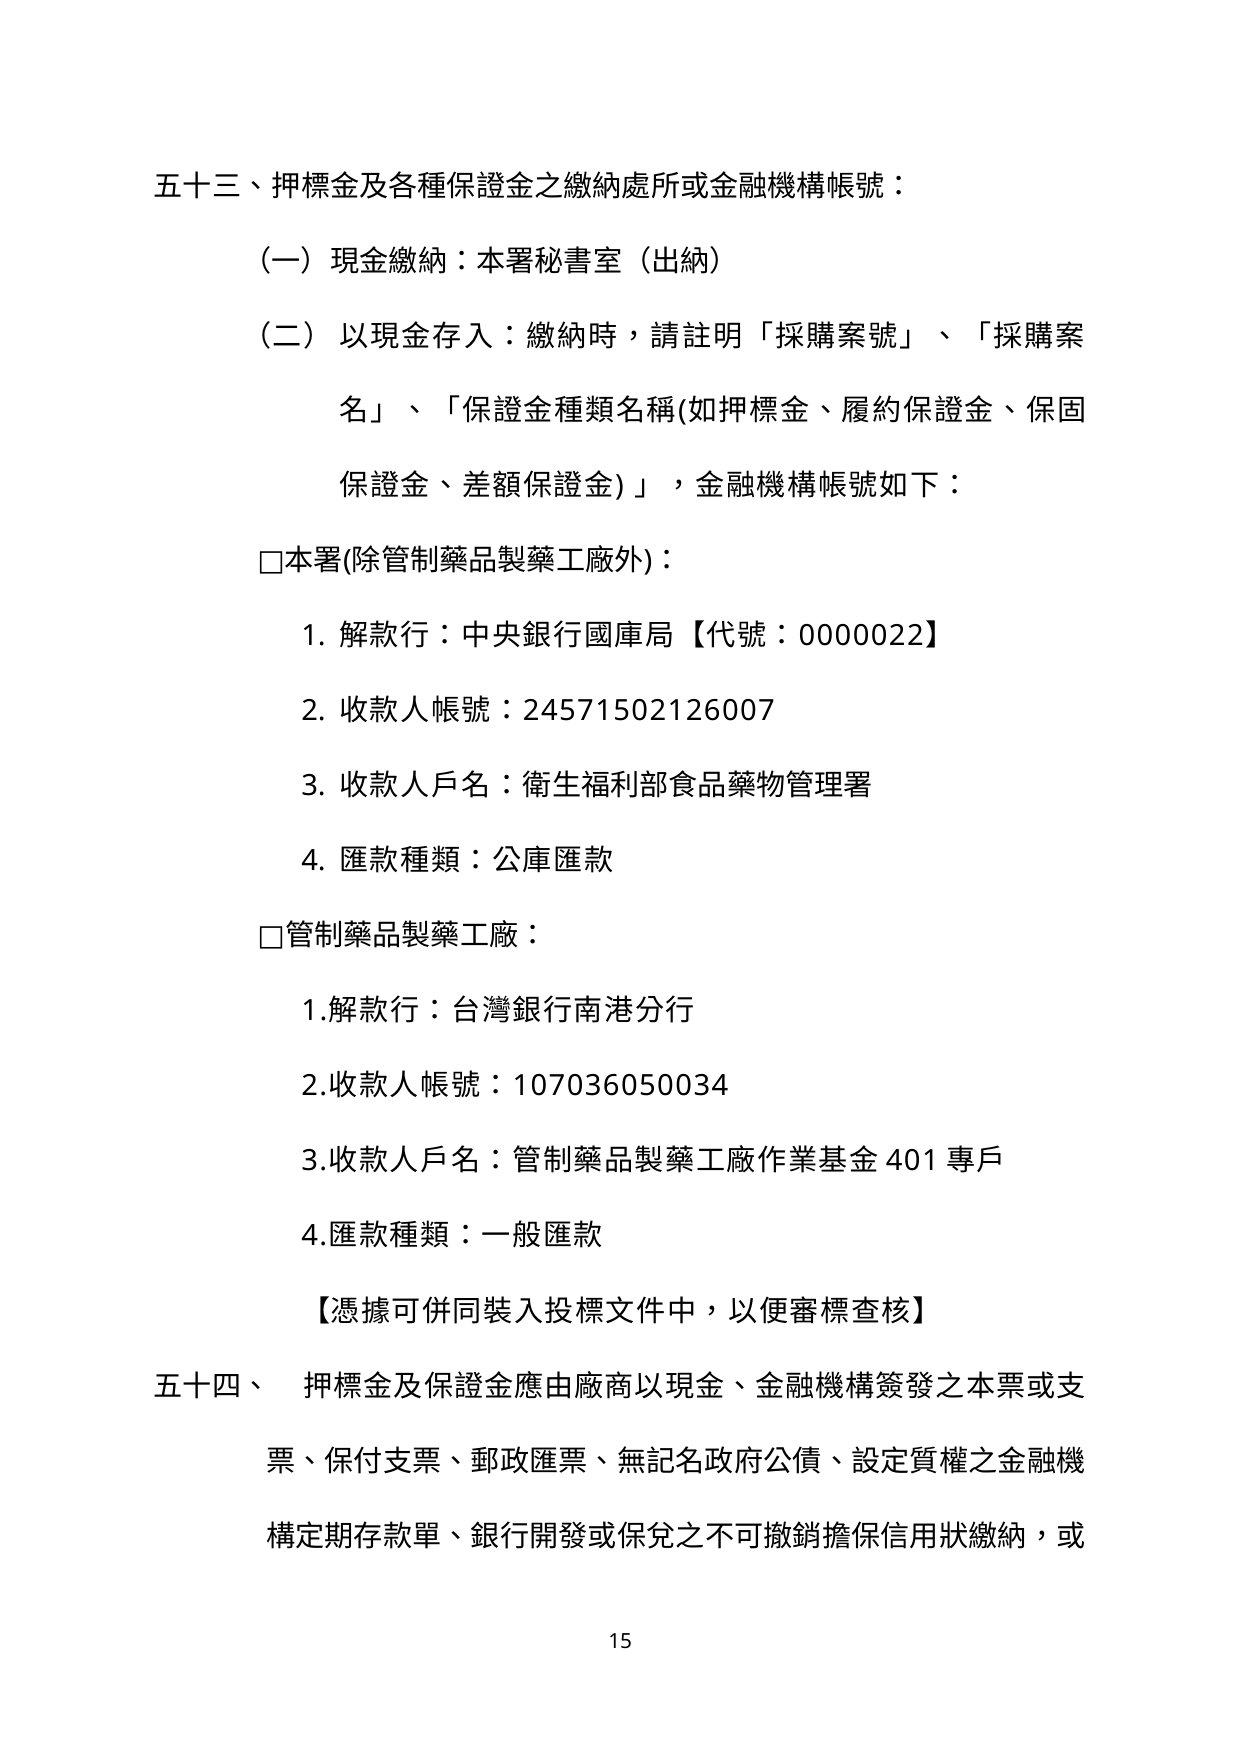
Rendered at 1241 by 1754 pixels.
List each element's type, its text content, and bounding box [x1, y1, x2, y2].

list 解款行：中央銀行國庫局【代號：0000022】 [301, 596, 1087, 671]
list 收款人帳號：24571502126007 [301, 671, 1087, 746]
list 收款人戶名：衛生福利部食品藥物管理署 [301, 746, 1087, 821]
text 1.解款行：台灣銀行南港分行 [301, 971, 1087, 1046]
text 【憑據可併同裝入投標文件中，以便審標查核】 [301, 1271, 1087, 1346]
text 2.收款人帳號：107036050034 [301, 1046, 1087, 1121]
list 匯款種類：公庫匯款 [301, 821, 1087, 896]
text 3.收款人戶名：管制藥品製藥工廠作業基金401專戶 [301, 1121, 1087, 1196]
list 以現金存入：繳納時，請註明「採購案號」、「採購案名」、「保證金種類名稱(如押標金、履約保證金、保固保證金、差額保證金) 」，金融機構帳號如下： [242, 296, 1087, 521]
text □本署(除管制藥品製藥工廠外)： [257, 521, 1087, 596]
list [153, 1346, 1087, 1571]
text □管制藥品製藥工廠： [257, 896, 1087, 971]
list 押標金及各種保證金之繳納處所或金融機構帳號： [153, 146, 1087, 221]
text 4.匯款種類：一般匯款 [301, 1196, 1087, 1271]
list 現金繳納：本署秘書室（出納） [242, 221, 1087, 296]
